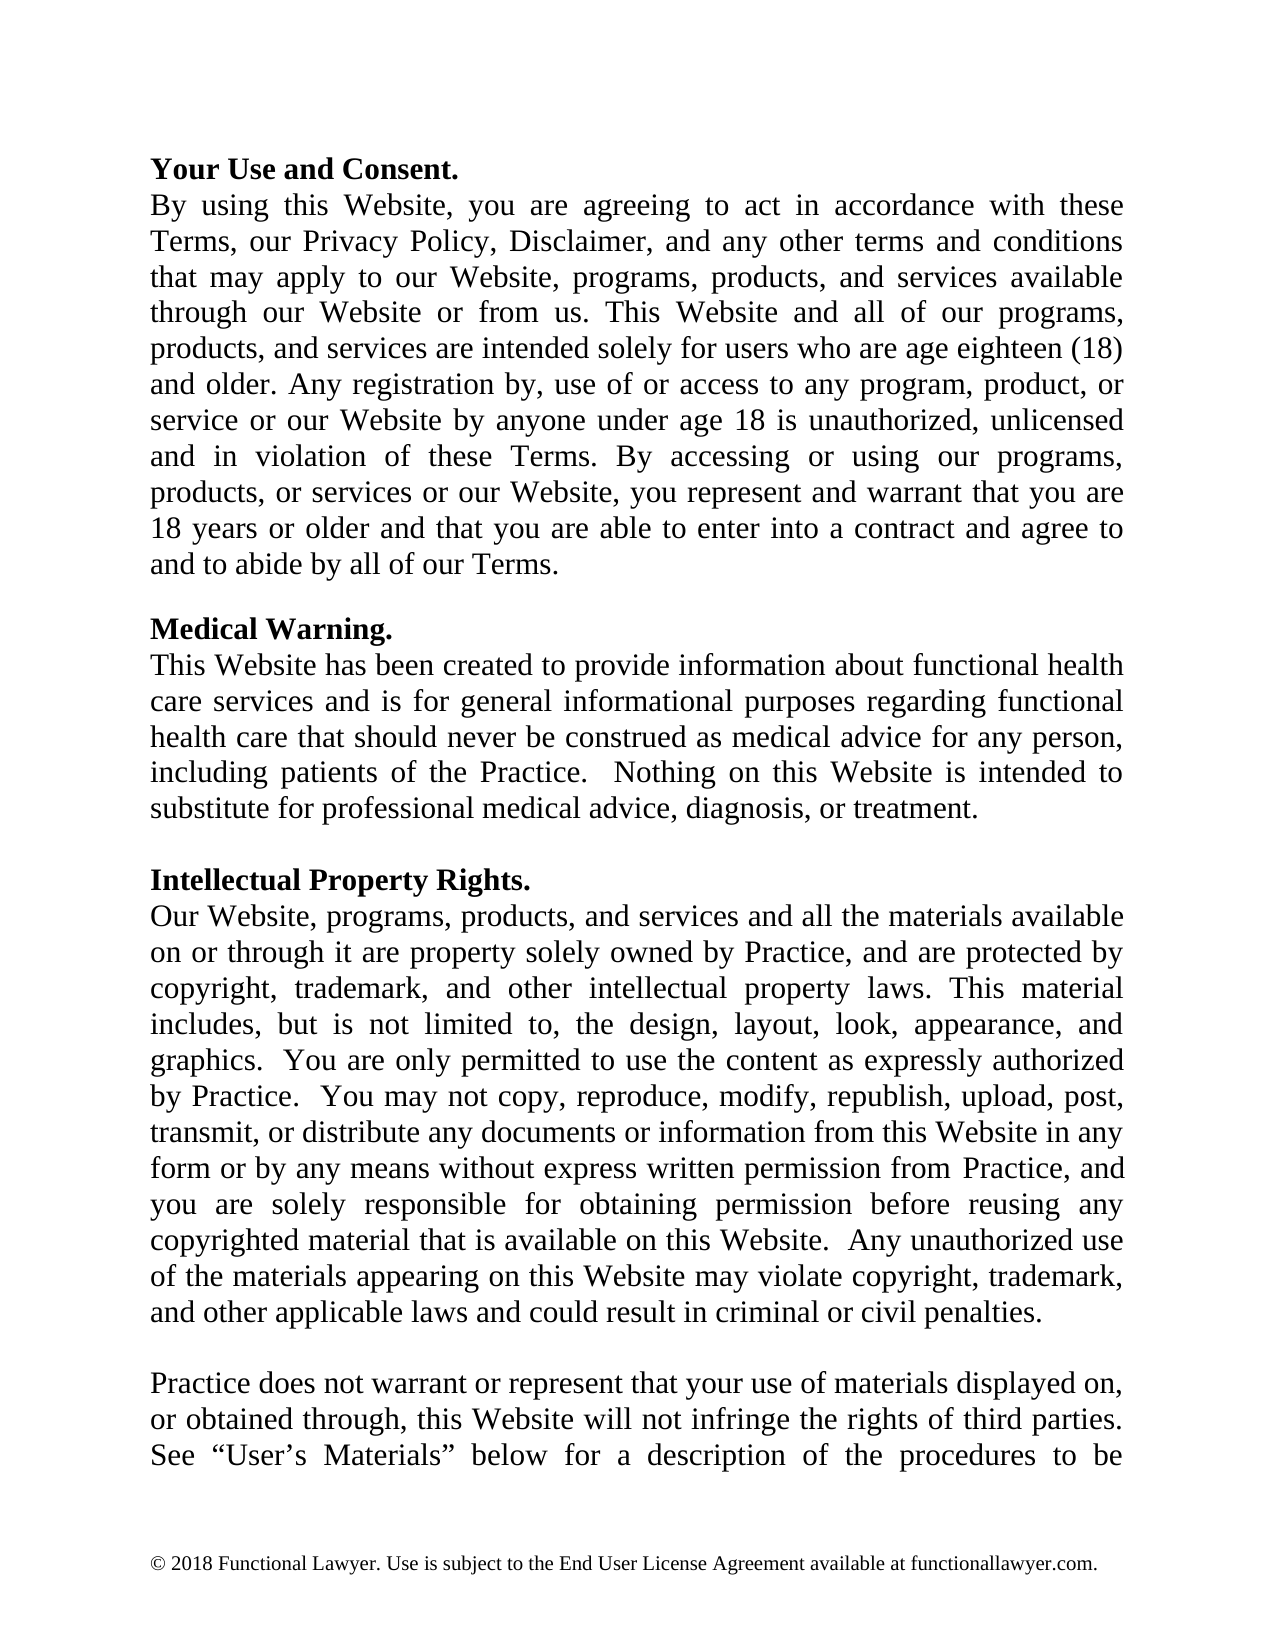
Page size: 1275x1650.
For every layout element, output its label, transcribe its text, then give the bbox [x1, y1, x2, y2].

text This Website has been created to provide information about functional health care services and is for general informational purposes regarding functional health care that should never be construed as medical advice for any person, including patients of the Practice. Nothing on this Website is intended to substitute for professional medical advice, diagnosis, or treatment. [150, 646, 1125, 826]
text Intellectual Property Rights. [150, 862, 1125, 897]
text Medical Warning. [150, 610, 1125, 646]
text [150, 1365, 1125, 1472]
text By using this Website, you are agreeing to act in accordance with these Terms, our Privacy Policy, Disclaimer, and any other terms and conditions that may apply to our Website, programs, products, and services available through our Website or from us. This Website and all of our programs, products, and services are intended solely for users who are age eighteen (18) and older. Any registration by, use of or access to any program, product, or service or our Website by anyone under age 18 is unauthorized, unlicensed and in violation of these Terms. By accessing or using our programs, products, or services or our Website, you represent and warrant that you are 18 years or older and that you are able to enter into a contract and agree to and to abide by all of our Terms. [150, 186, 1125, 581]
text Our Website, programs, products, and services and all the materials available on or through it are property solely owned by Practice, and are protected by copyright, trademark, and other intellectual property laws. This material includes, but is not limited to, the design, layout, look, appearance, and graphics. You are only permitted to use the content as expressly authorized by Practice. You may not copy, reproduce, modify, republish, upload, post, transmit, or distribute any documents or information from this Website in any form or by any means without express written permission from Practice, and you are solely responsible for obtaining permission before reusing any copyrighted material that is available on this Website. Any unauthorized use of the materials appearing on this Website may violate copyright, trademark, and other applicable laws and could result in criminal or civil penalties. [150, 897, 1125, 1329]
text Your Use and Consent. [150, 150, 1125, 186]
